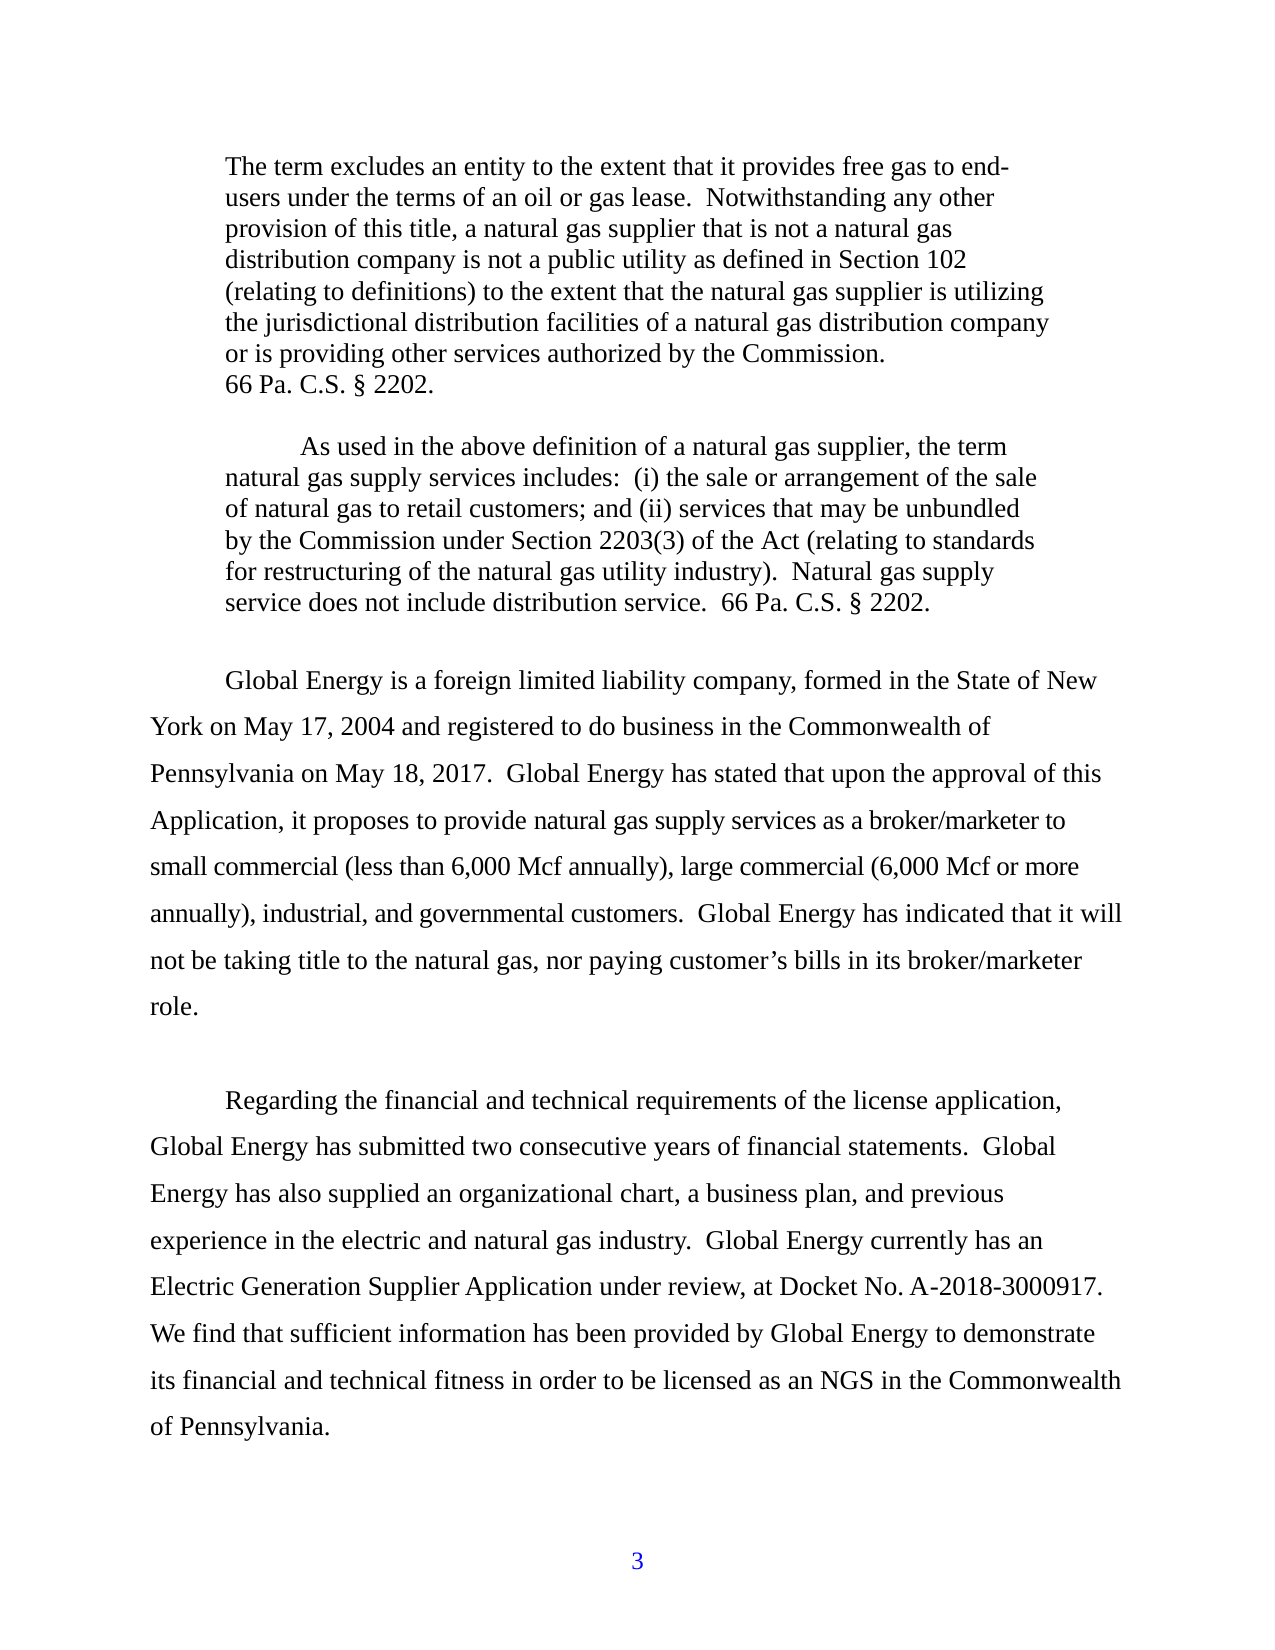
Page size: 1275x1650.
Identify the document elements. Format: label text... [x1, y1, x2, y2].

text Regarding the financial and technical requirements of the license application, Global Energy has submitted two consecutive years of financial statements. Global Energy has also supplied an organizational chart, a business plan, and previous experience in the electric and natural gas industry. Global Energy currently has an Electric Generation Supplier Application under review, at Docket No. A-2018-3000917. We find that sufficient information has been provided by Global Energy to demonstrate its financial and technical fitness in order to be licensed as an NGS in the Commonwealth of Pennsylvania. [150, 1084, 1125, 1442]
text 66 Pa. C.S. § 2202. [225, 368, 1050, 399]
text Global Energy is a foreign limited liability company, formed in the State of New York on May 17, 2004 and registered to do business in the Commonwealth of Pennsylvania on May 18, 2017. Global Energy has stated that upon the approval of this Application, it proposes to provide natural gas supply services as a broker/marketer to small commercial (less than 6,000 Mcf annually), large commercial (6,000 Mcf or more annually), industrial, and governmental customers. Global Energy has indicated that it will not be taking title to the natural gas, nor paying customer’s bills in its broker/marketer role. [150, 664, 1125, 1022]
text As used in the above definition of a natural gas supplier, the term natural gas supply services includes: (i) the sale or arrangement of the sale of natural gas to retail customers; and (ii) services that may be unbundled by the Commission under Section 2203(3) of the Act (relating to standards for restructuring of the natural gas utility industry). Natural gas supply service does not include distribution service. 66 Pa. C.S. § 2202. [225, 430, 1050, 617]
text The term excludes an entity to the extent that it provides free gas to end-users under the terms of an oil or gas lease. Notwithstanding any other provision of this title, a natural gas supplier that is not a natural gas distribution company is not a public utility as defined in Section 102 (relating to definitions) to the extent that the natural gas supplier is utilizing the jurisdictional distribution facilities of a natural gas distribution company or is providing other services authorized by the Commission. [225, 150, 1050, 368]
